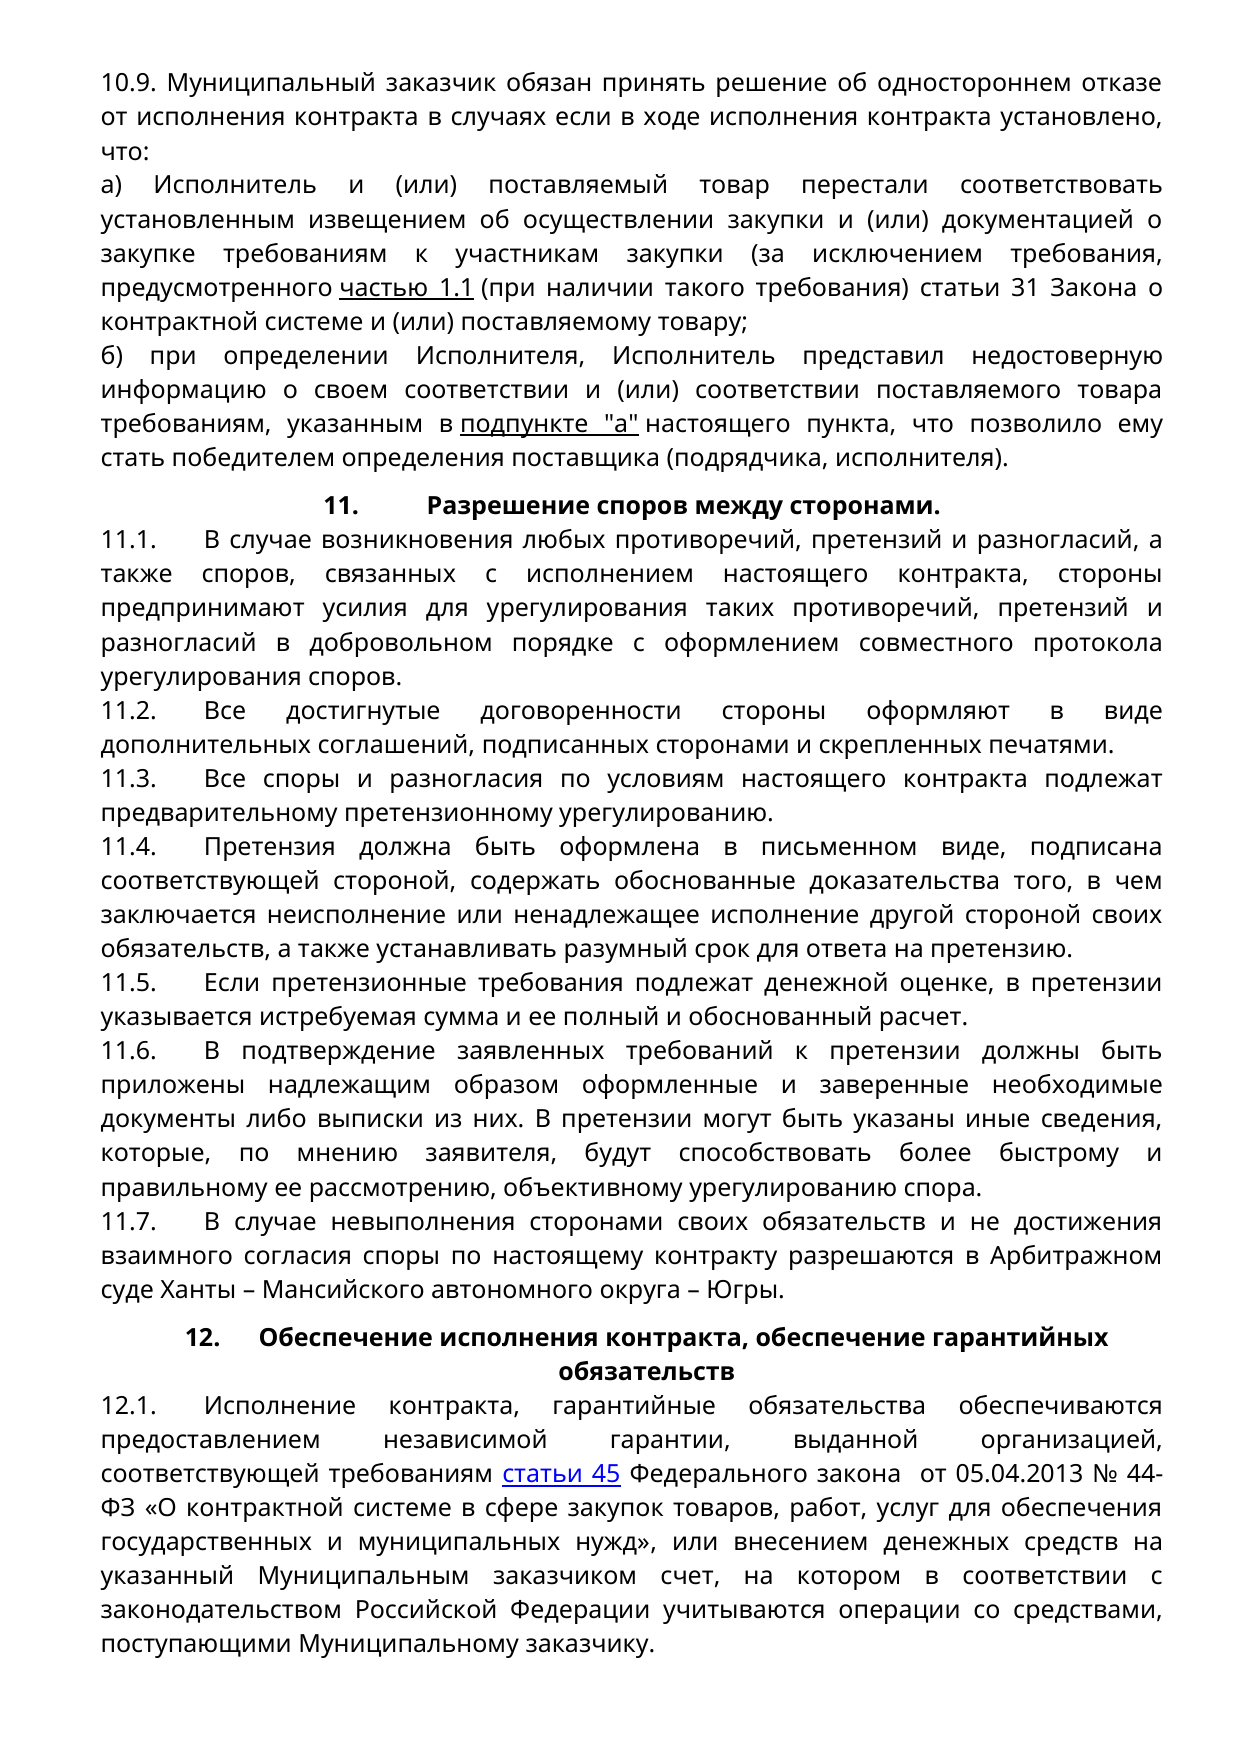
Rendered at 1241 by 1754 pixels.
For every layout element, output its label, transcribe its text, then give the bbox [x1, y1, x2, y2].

text б) при определении Исполнителя, Исполнитель представил недостоверную информацию о своем соответствии и (или) соответствии поставляемого товара требованиям, указанным в подпункте "а" настоящего пункта, что позволило ему стать победителем определения поставщика (подрядчика, исполнителя). [100, 337, 1163, 474]
list Все споры и разногласия по условиям настоящего контракта подлежат предварительному претензионному урегулированию. [100, 760, 1163, 828]
list В случае невыполнения сторонами своих обязательств и не достижения взаимного согласия споры по настоящему контракту разрешаются в Арбитражном суде Ханты – Мансийского автономного округа – Югры. [100, 1203, 1163, 1305]
list Разрешение споров между сторонами. [100, 488, 1163, 522]
list Обеспечение исполнения контракта, обеспечение гарантийных обязательств [130, 1319, 1163, 1388]
list Все достигнутые договоренности стороны оформляют в виде дополнительных соглашений, подписанных сторонами и скрепленных печатями. [100, 692, 1163, 760]
list Претензия должна быть оформлена в письменном виде, подписана соответствующей стороной, содержать обоснованные доказательства того, в чем заключается неисполнение или ненадлежащее исполнение другой стороной своих обязательств, а также устанавливать разумный срок для ответа на претензию. [100, 828, 1163, 965]
list Если претензионные требования подлежат денежной оценке, в претензии указывается истребуемая сумма и ее полный и обоснованный расчет. [100, 965, 1163, 1033]
list В случае возникновения любых противоречий, претензий и разногласий, а также споров, связанных с исполнением настоящего контракта, стороны предпринимают усилия для урегулирования таких противоречий, претензий и разногласий в добровольном порядке с оформлением совместного протокола урегулирования споров. [100, 522, 1163, 692]
text а) Исполнитель и (или) поставляемый товар перестали соответствовать установленным извещением об осуществлении закупки и (или) документацией о закупке требованиям к участникам закупки (за исключением требования, предусмотренного частью 1.1 (при наличии такого требования) статьи 31 Закона о контрактной системе и (или) поставляемому товару; [100, 167, 1163, 337]
list В подтверждение заявленных требований к претензии должны быть приложены надлежащим образом оформленные и заверенные необходимые документы либо выписки из них. В претензии могут быть указаны иные сведения, которые, по мнению заявителя, будут способствовать более быстрому и правильному ее рассмотрению, объективному урегулированию спора. [100, 1033, 1163, 1203]
list Исполнение контракта, гарантийные обязательства обеспечиваются предоставлением независимой гарантии, выданной организацией, соответствующей требованиям статьи 45 Федерального закона от 05.04.2013 № 44-ФЗ «О контрактной системе в сфере закупок товаров, работ, услуг для обеспечения государственных и муниципальных нужд», или внесением денежных средств на указанный Муниципальным заказчиком счет, на котором в соответствии с законодательством Российской Федерации учитываются операции со средствами, поступающими Муниципальному заказчику. [100, 1388, 1163, 1660]
text 10.9. Муниципальный заказчик обязан принять решение об одностороннем отказе от исполнения контракта в случаях если в ходе исполнения контракта установлено, что: [100, 65, 1163, 167]
